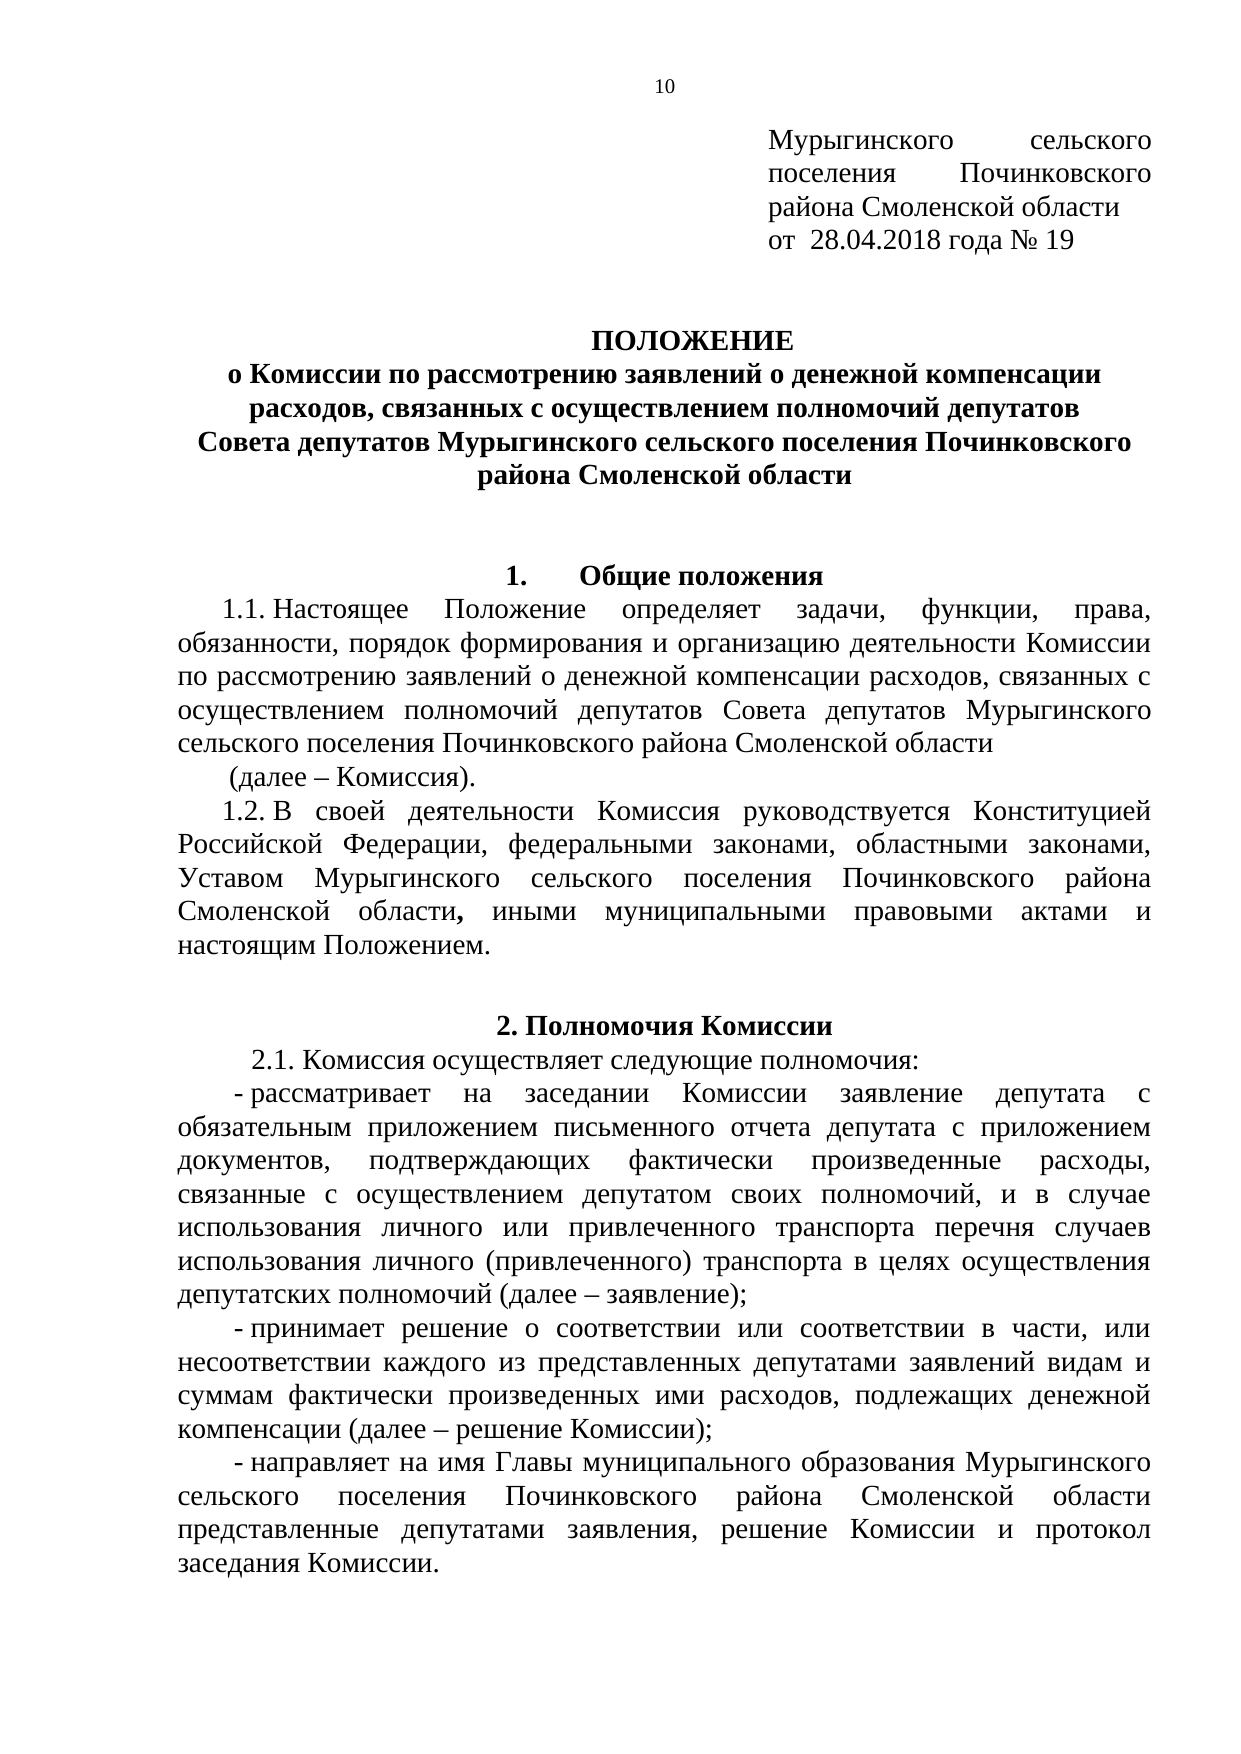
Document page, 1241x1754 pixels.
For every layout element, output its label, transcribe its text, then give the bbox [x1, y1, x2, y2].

text о Комиссии по рассмотрению заявлений о денежной компенсации расходов, связанных с осуществлением полномочий депутатов [177, 357, 1152, 424]
list Общие положения [177, 558, 1152, 591]
text 2. Полномочия Комиссии [177, 1008, 1152, 1042]
text - принимает решение о соответствии или соответствии в части, или несоответствии каждого из представленных депутатами заявлений видам и суммам фактически произведенных ими расходов, подлежащих денежной компенсации (далее – решение Комиссии); [177, 1310, 1152, 1444]
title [768, 122, 1152, 222]
text от 28.04.2018 года № 19 [768, 222, 1149, 256]
title 1.2. В своей деятельности Комиссия руководствуется Конституцией Российской Федерации, федеральными законами, областными законами, Уставом Мурыгинского сельского поселения Починковского района Смоленской области, иными муниципальными правовыми актами и настоящим Положением. [177, 793, 1152, 960]
title Совета депутатов Мурыгинского сельского поселения Починковского района Смоленской области [177, 424, 1152, 491]
text 2.1. Комиссия осуществляет следующие полномочия: [177, 1042, 1152, 1075]
title - направляет на имя Главы муниципального образования Мурыгинского сельского поселения Починковского района Смоленской области представленные депутатами заявления, решение Комиссии и протокол заседания Комиссии. [177, 1444, 1152, 1578]
title 1.1. Настоящее Положение определяет задачи, функции, права, обязанности, порядок формирования и организацию деятельности Комиссии по рассмотрению заявлений о денежной компенсации расходов, связанных с осуществлением полномочий депутатов Совета депутатов Мурыгинского сельского поселения Починковского района Смоленской области [177, 591, 1152, 759]
text - рассматривает на заседании Комиссии заявление депутата с обязательным приложением письменного отчета депутата с приложением документов, подтверждающих фактически произведенные расходы, связанные с осуществлением депутатом своих полномочий, и в случае использования личного или привлеченного транспорта перечня случаев использования личного (привлеченного) транспорта в целях осуществления депутатских полномочий (далее – заявление); [177, 1075, 1152, 1310]
text ПОЛОЖЕНИЕ [177, 323, 1152, 357]
text (далее – Комиссия). [177, 759, 1152, 793]
